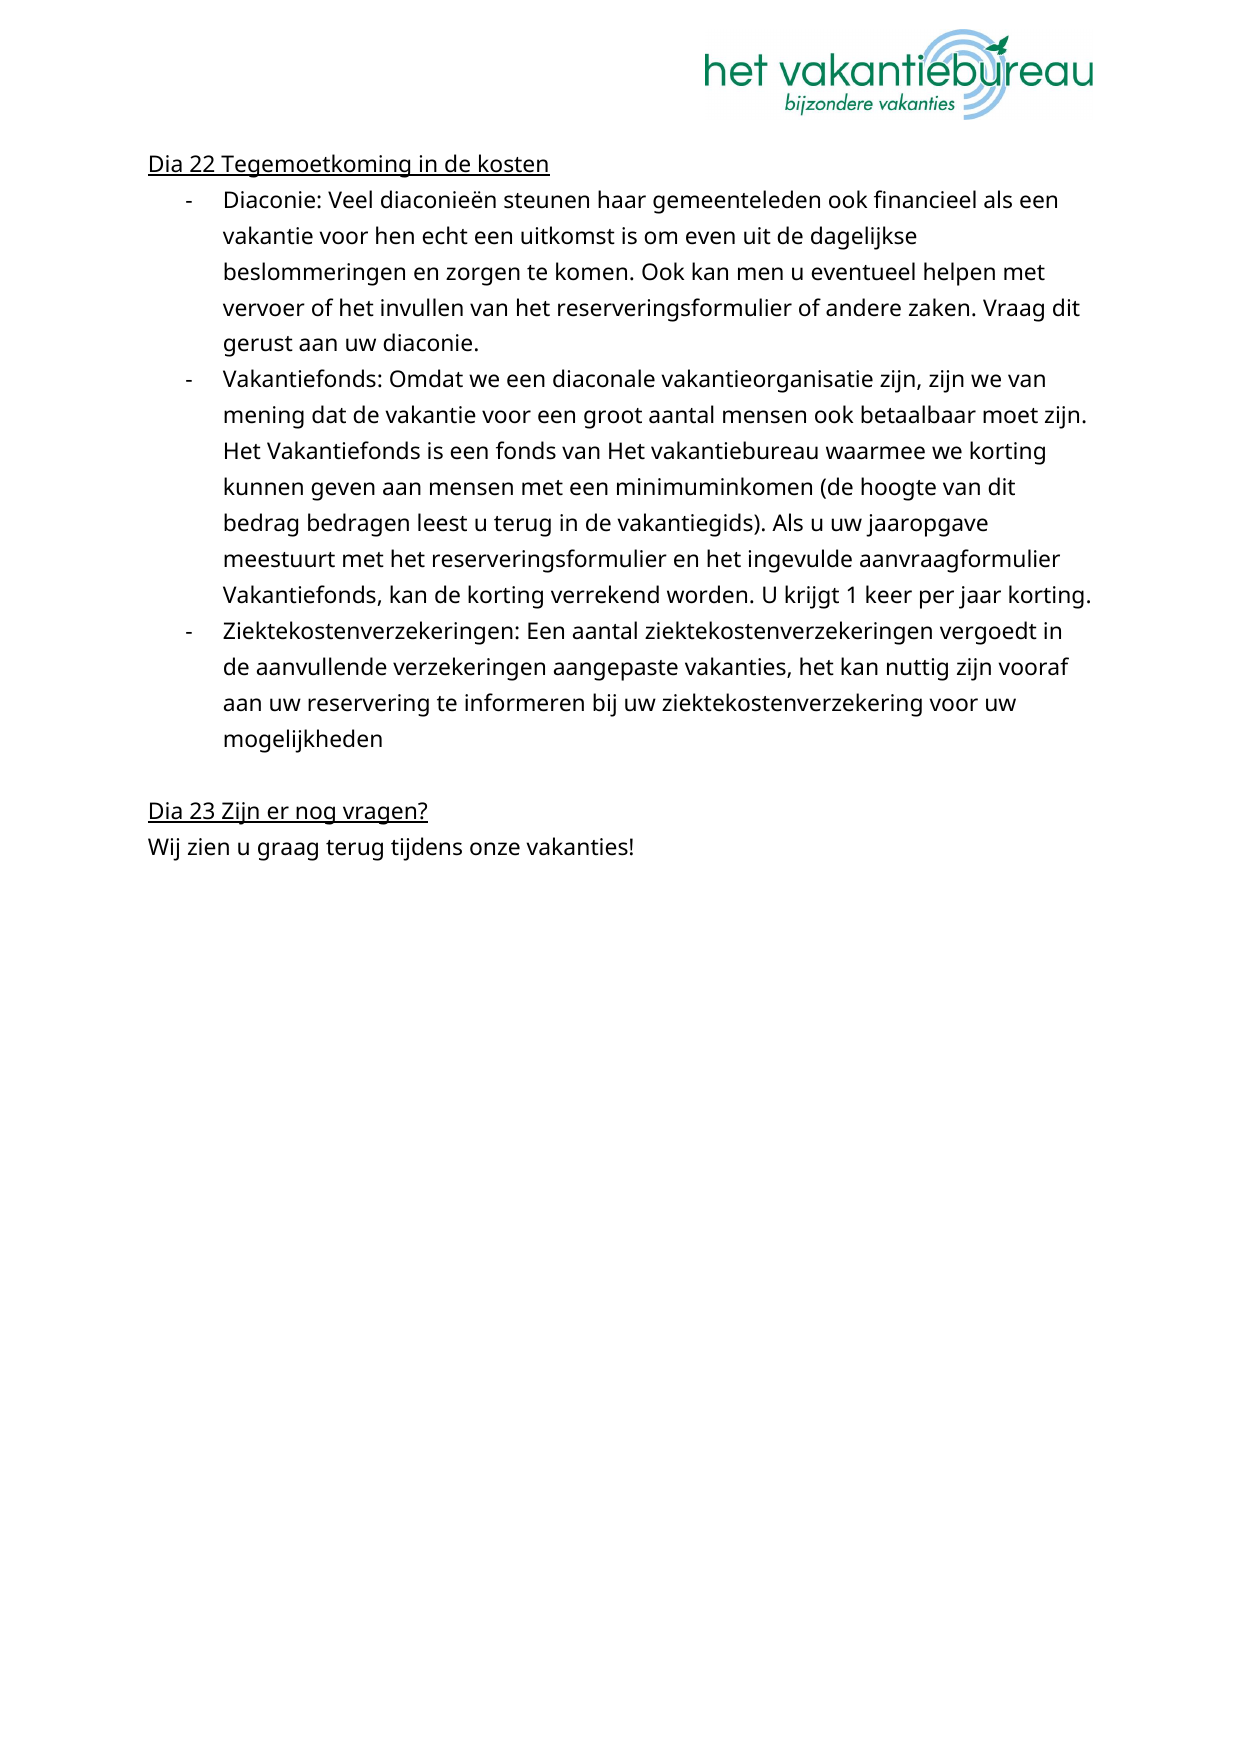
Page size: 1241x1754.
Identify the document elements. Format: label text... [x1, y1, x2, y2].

list Ziektekostenverzekeringen: Een aantal ziektekostenverzekeringen vergoedt in de aanvullende verzekeringen aangepaste vakanties, het kan nuttig zijn vooraf aan uw reservering te informeren bij uw ziektekostenverzekering voor uw mogelijkheden [185, 615, 1092, 754]
text Dia 22 Tegemoetkoming in de kosten [148, 148, 1092, 179]
list Diaconie: Veel diaconieën steunen haar gemeenteleden ook financieel als een vakantie voor hen echt een uitkomst is om even uit de dagelijkse beslommeringen en zorgen te komen. Ook kan men u eventueel helpen met vervoer of het invullen van het reserveringsformulier of andere zaken. Vraag dit gerust aan uw diaconie. [185, 184, 1092, 359]
text Dia 23 Zijn er nog vragen? [148, 794, 1092, 826]
picture [705, 29, 1093, 120]
text Wij zien u graag terug tijdens onze vakanties! [148, 831, 1092, 862]
list Vakantiefonds: Omdat we een diaconale vakantieorganisatie zijn, zijn we van mening dat de vakantie voor een groot aantal mensen ook betaalbaar moet zijn. Het Vakantiefonds is een fonds van Het vakantiebureau waarmee we korting kunnen geven aan mensen met een minimuminkomen (de hoogte van dit bedrag bedragen leest u terug in de vakantiegids). Als u uw jaaropgave meestuurt met het reserveringsformulier en het ingevulde aanvraagformulier Vakantiefonds, kan de korting verrekend worden. U krijgt 1 keer per jaar korting. [185, 363, 1092, 610]
